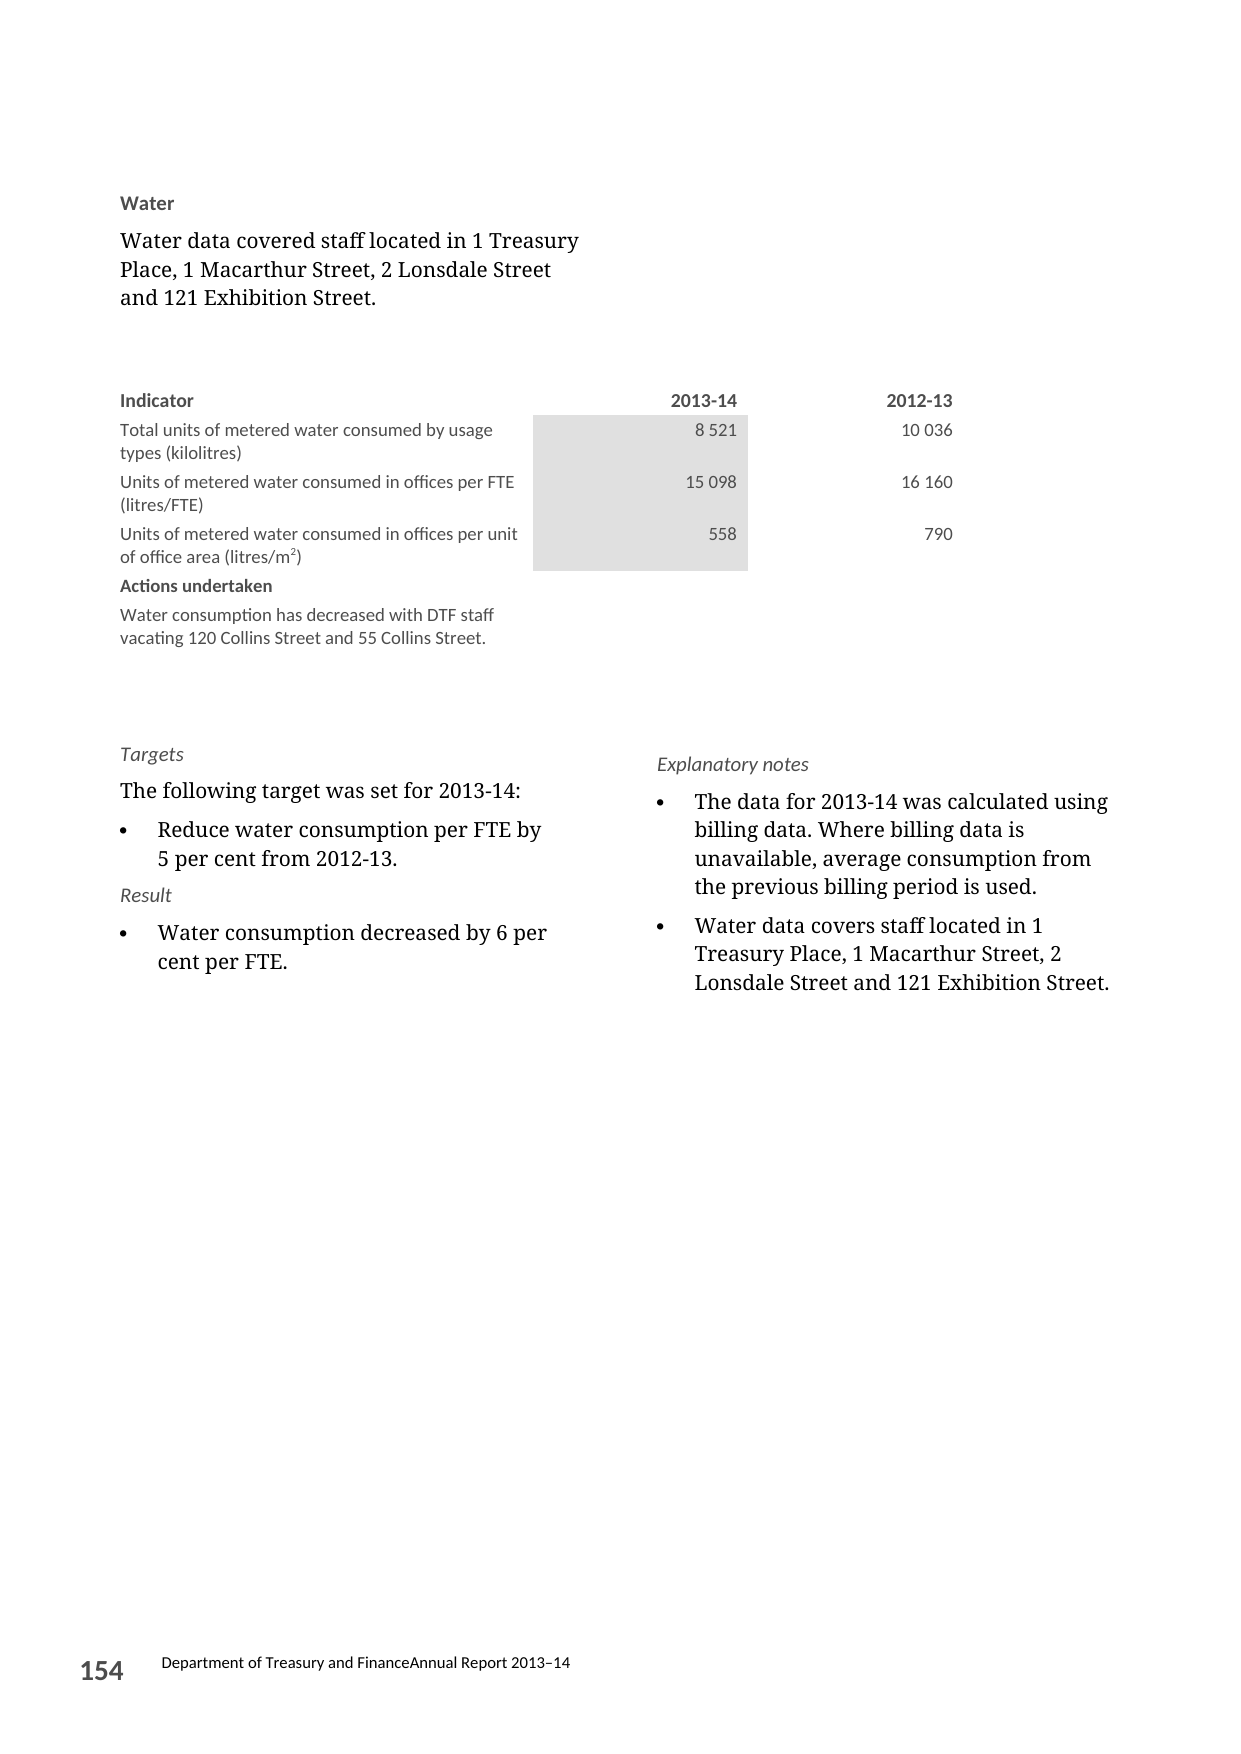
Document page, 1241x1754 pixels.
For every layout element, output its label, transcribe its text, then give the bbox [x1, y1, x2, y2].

subtitle Targets [120, 741, 583, 766]
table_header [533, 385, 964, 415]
subtitle Explanatory notes [657, 751, 1120, 777]
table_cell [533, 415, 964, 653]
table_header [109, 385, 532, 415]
subtitle Water [120, 190, 583, 216]
text The data for 2013-14 was calculated using billing data. Where billing data is unavailable, average consumption from the previous billing period is used. [657, 787, 1120, 901]
text Water data covered staff located in 1 Treasury Place, 1 Macarthur Street, 2 Lonsdale Street and 121 Exhibition Street. [120, 226, 583, 312]
text Water data covers staff located in 1 Treasury Place, 1 Macarthur Street, 2 Lonsdale Street and 121 Exhibition Street. [657, 911, 1120, 996]
text Water consumption decreased by 6 per cent per FTE. [120, 918, 583, 975]
subtitle Result [120, 883, 583, 908]
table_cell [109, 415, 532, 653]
text The following target was set for 2013-14: [120, 777, 583, 805]
text Reduce water consumption per FTE by 5 per cent from 2012-13. [120, 815, 583, 872]
